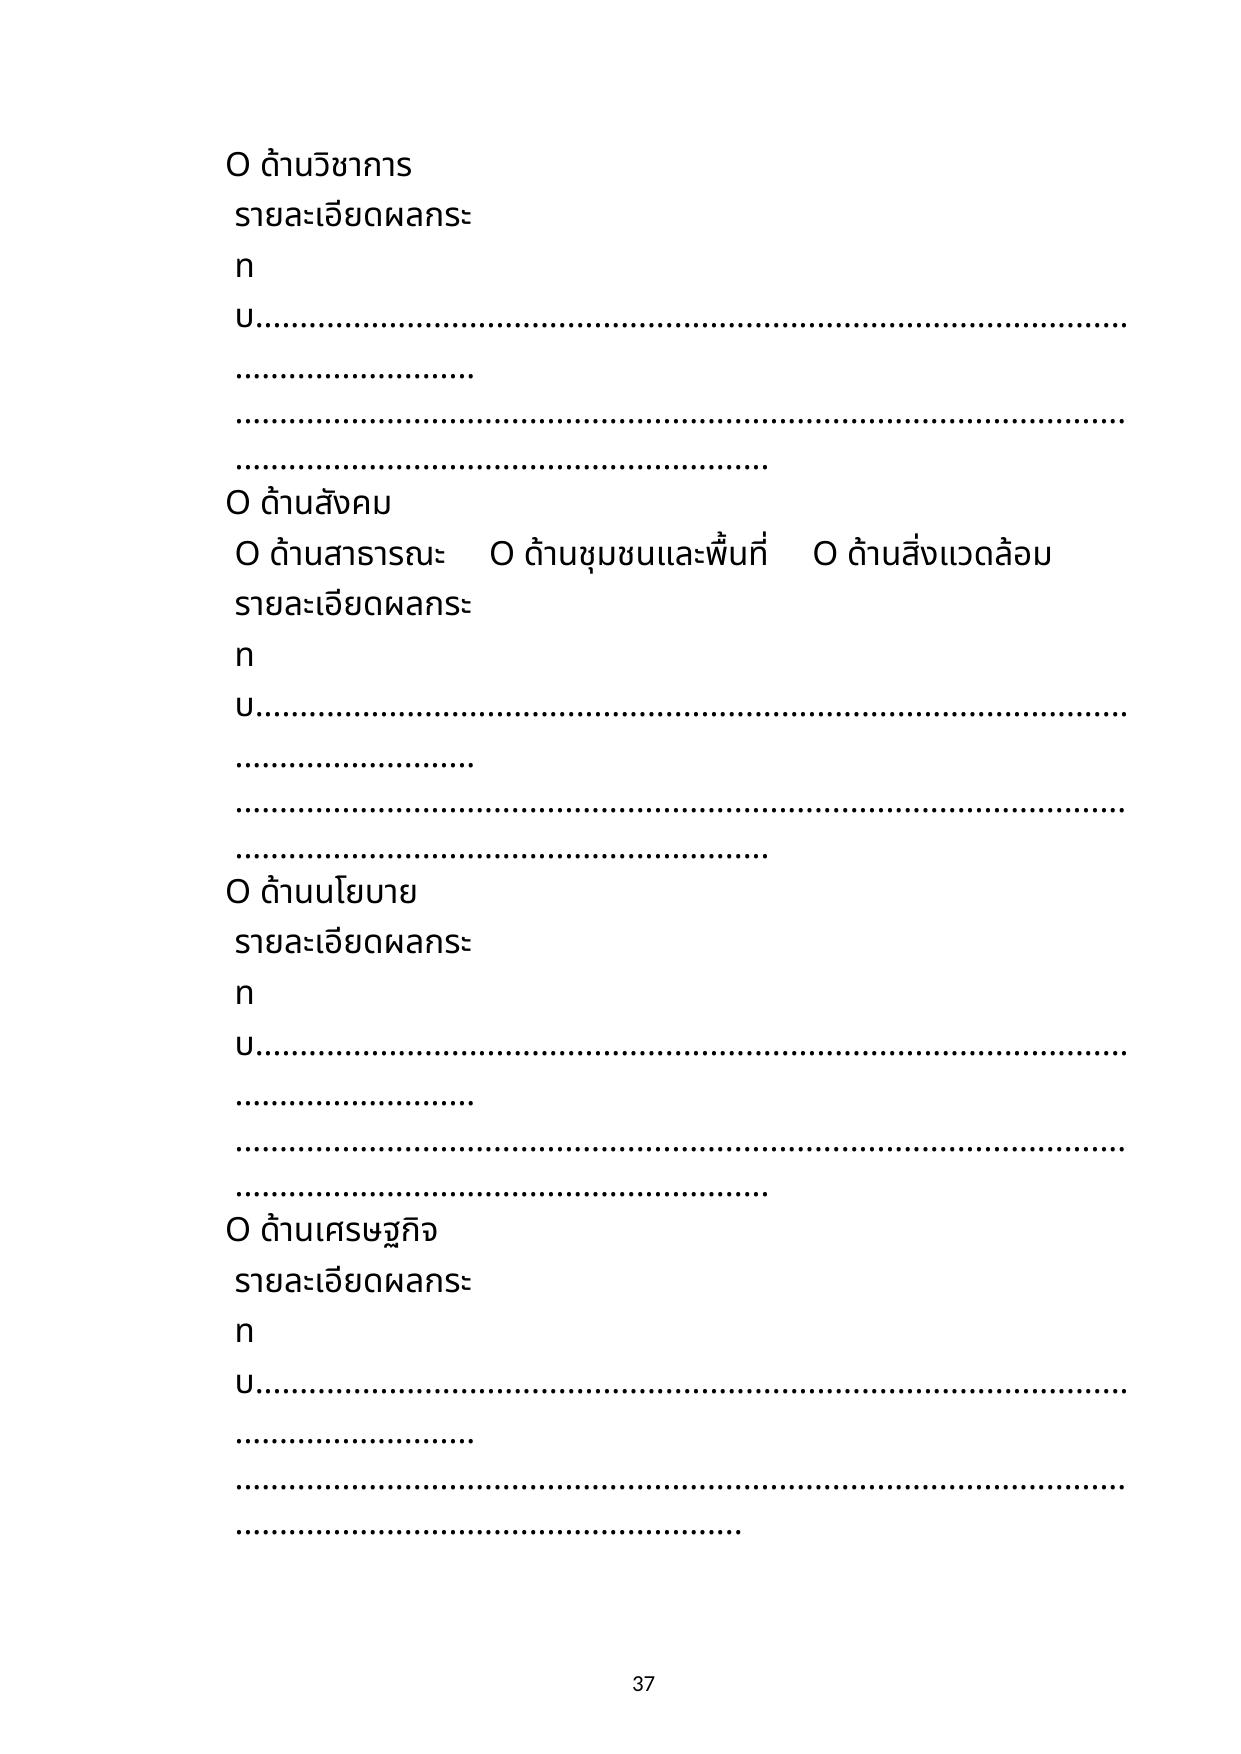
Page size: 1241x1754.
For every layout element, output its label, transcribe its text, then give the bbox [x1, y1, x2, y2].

text O ด้านสังคม [150, 479, 1137, 529]
text O ด้านวิชาการ [150, 141, 1137, 191]
text O ด้านเศรษฐกิจ [150, 1206, 1137, 1257]
text ................................................................................................................................................................ [234, 388, 1137, 479]
text รายละเอียดผลกระทบ............................................................................................................................. [234, 191, 1137, 388]
text รายละเอียดผลกระทบ............................................................................................................................. [234, 1257, 1137, 1454]
text ................................................................................................................................................................ [234, 777, 1137, 868]
text รายละเอียดผลกระทบ............................................................................................................................. [234, 918, 1137, 1115]
text O ด้านสาธารณะ O ด้านชุมชนและพื้นที่ O ด้านสิ่งแวดล้อม [84, 529, 1137, 580]
text รายละเอียดผลกระทบ............................................................................................................................. [234, 580, 1137, 777]
text ............................................................................................................................................................. [234, 1454, 1137, 1544]
text O ด้านนโยบาย [150, 868, 1137, 918]
text ................................................................................................................................................................ [234, 1115, 1137, 1206]
